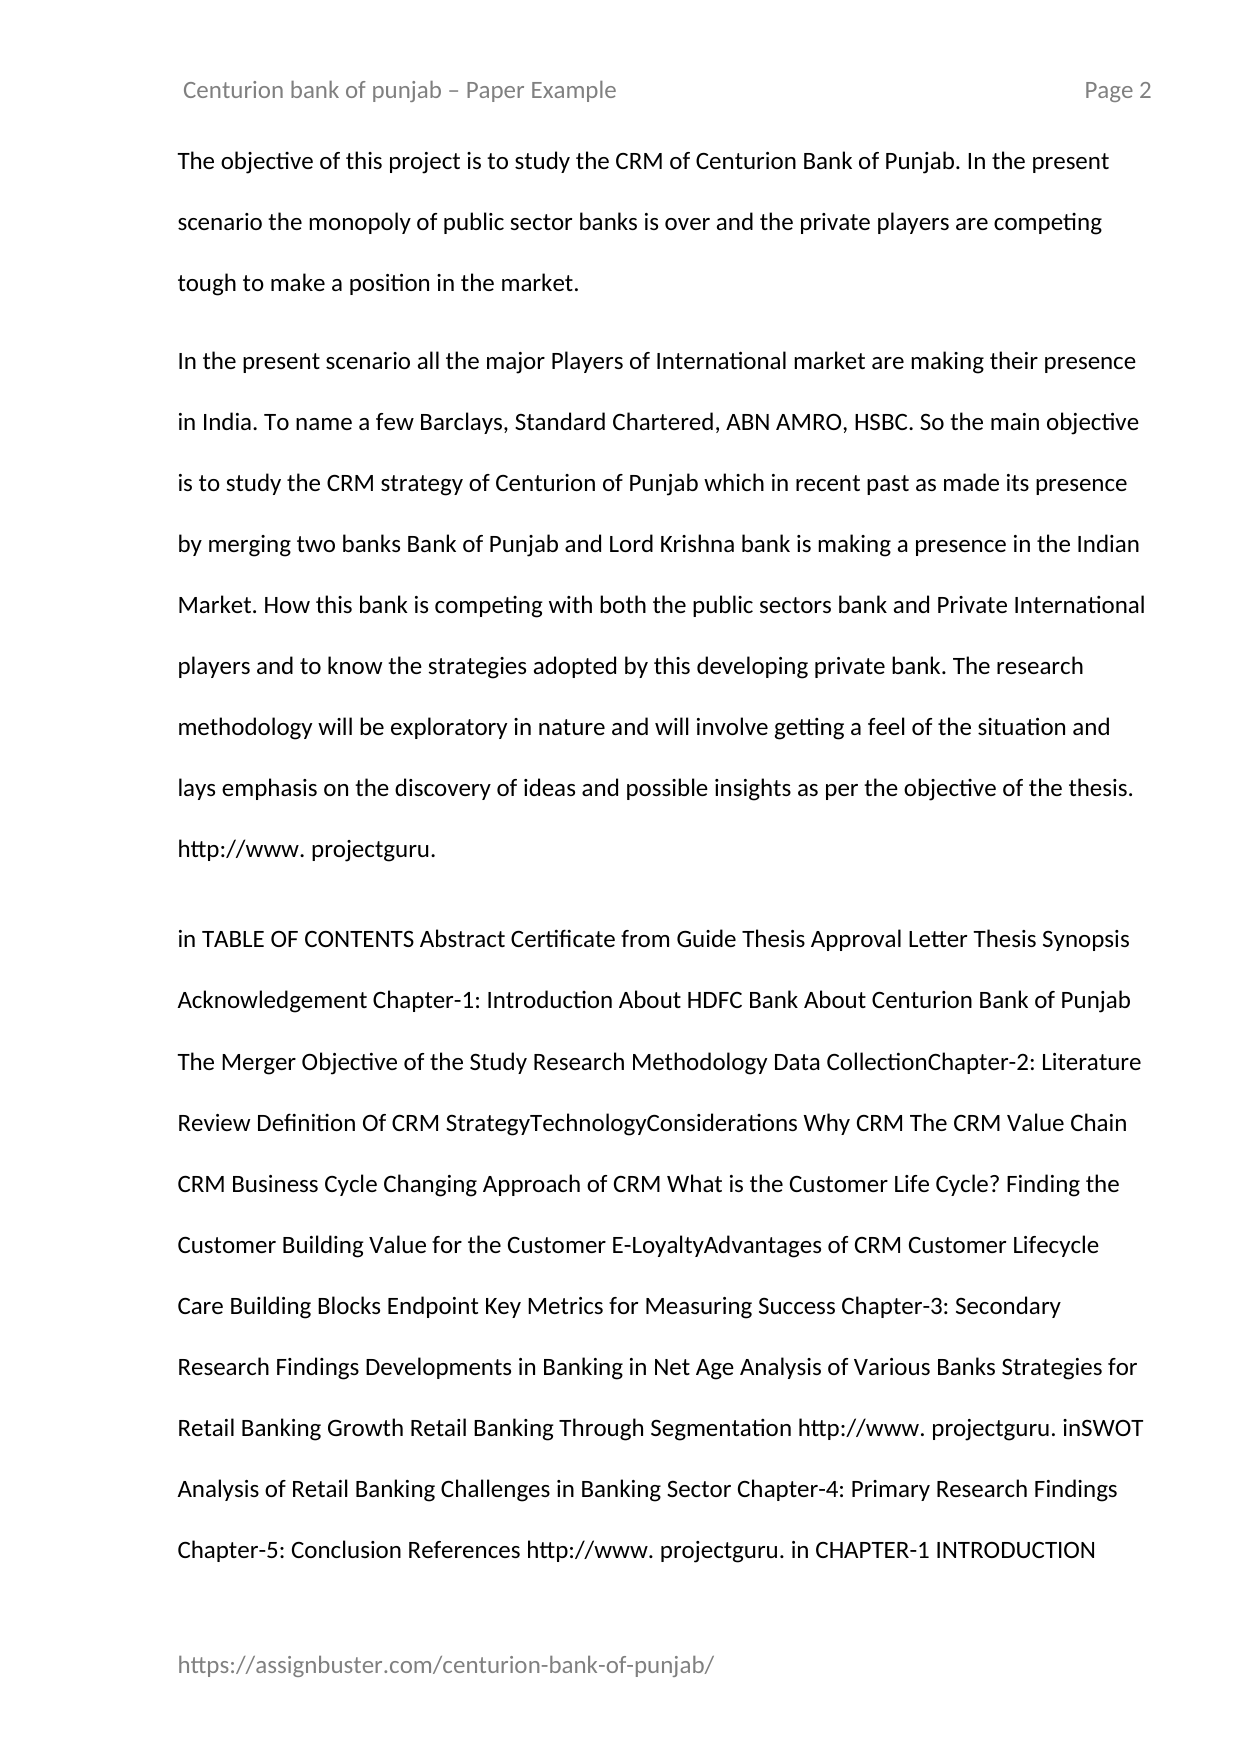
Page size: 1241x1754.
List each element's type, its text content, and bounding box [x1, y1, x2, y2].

text The objective of this project is to study the CRM of Centurion Bank of Punjab. In the present scenario the monopoly of public sector banks is over and the private players are competing tough to make a position in the market. [177, 145, 1152, 298]
text In the present scenario all the major Players of International market are making their presence in India. To name a few Barclays, Standard Chartered, ABN AMRO, HSBC. So the main objective is to study the CRM strategy of Centurion of Punjab which in recent past as made its presence by merging two banks Bank of Punjab and Lord Krishna bank is making a presence in the Indian Market. How this bank is competing with both the public sectors bank and Private International players and to know the strategies adopted by this developing private bank. The research methodology will be exploratory in nature and will involve getting a feel of the situation and lays emphasis on the discovery of ideas and possible insights as per the objective of the thesis. http://www. projectguru. [177, 345, 1152, 864]
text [177, 924, 1152, 1564]
